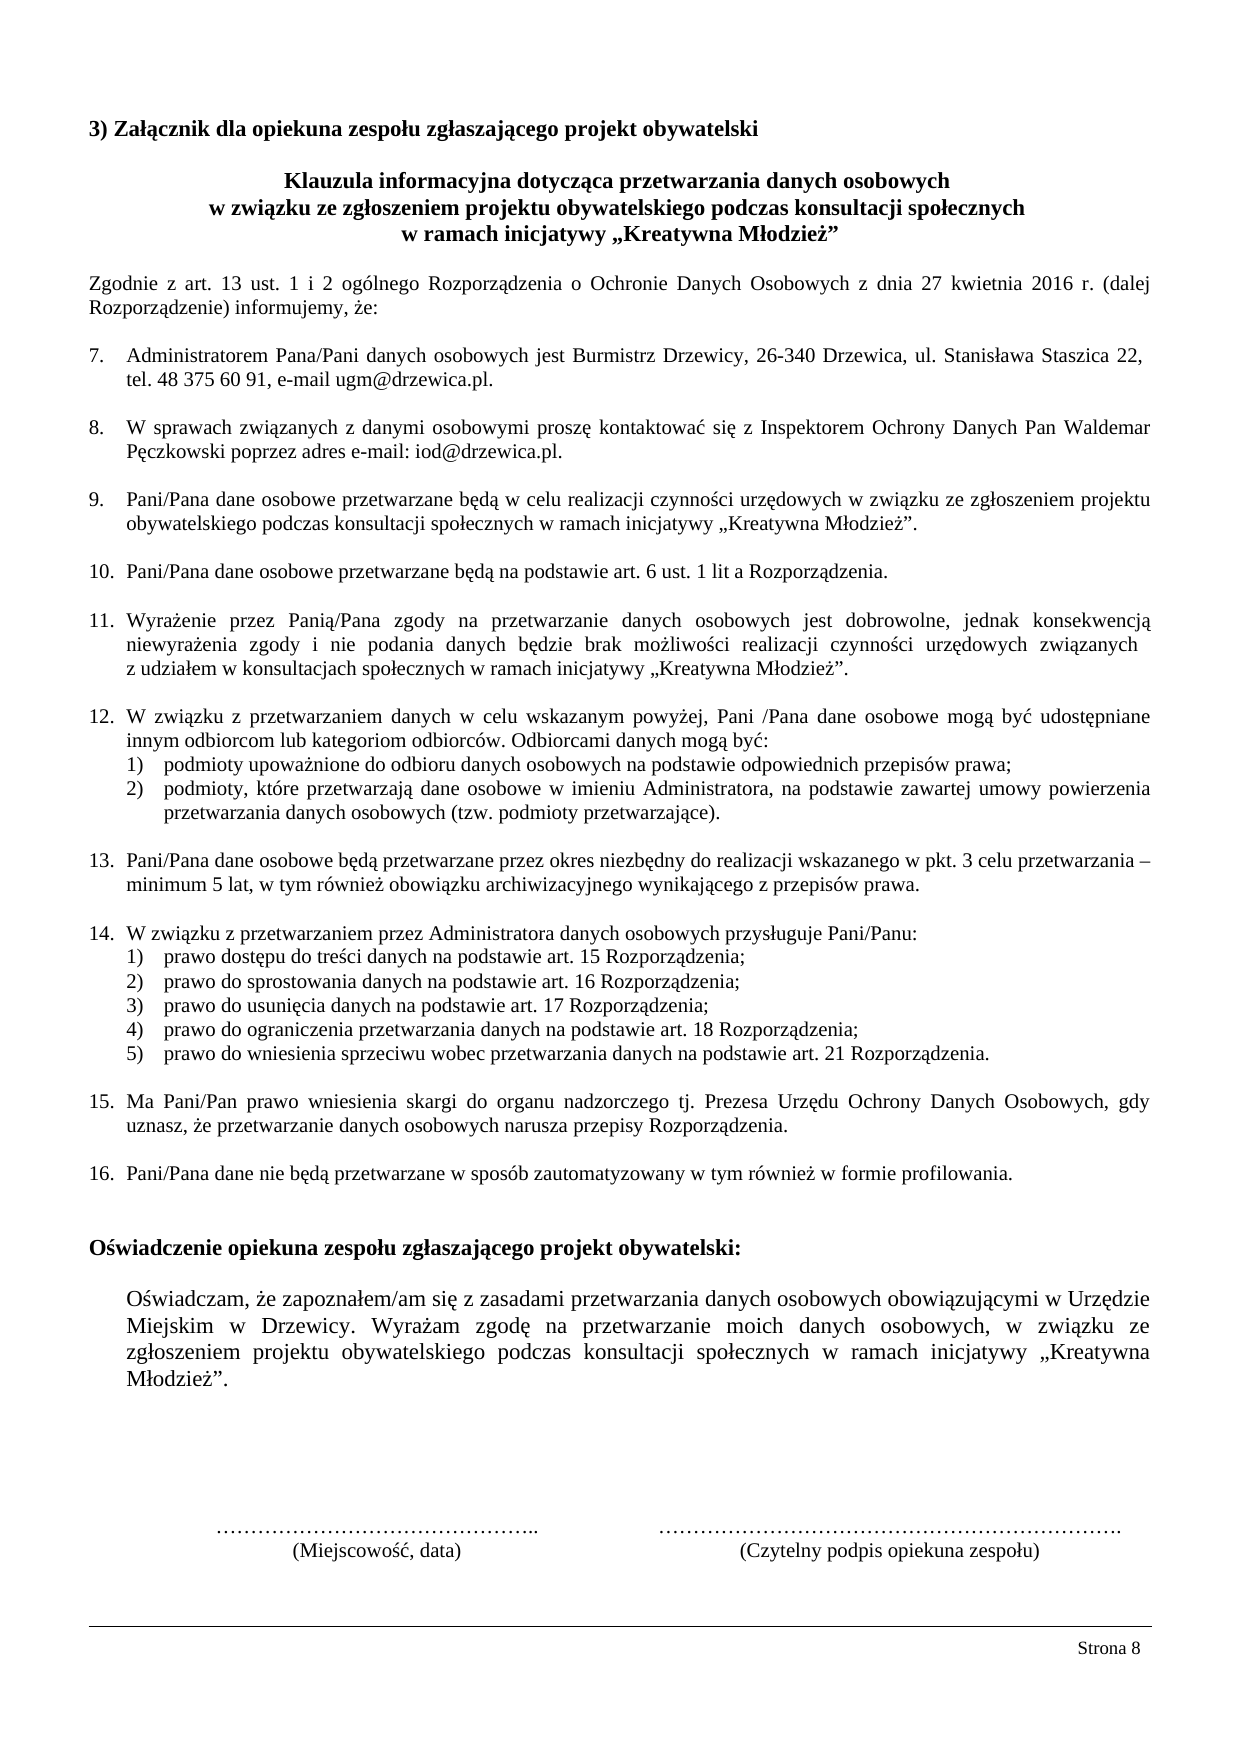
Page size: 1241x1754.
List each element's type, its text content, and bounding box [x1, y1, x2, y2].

table_header ……………………………………….. (Miejscowość, data) [126, 1489, 628, 1562]
list Ma Pani/Pan prawo wniesienia skargi do organu nadzorczego tj. Prezesa Urzędu Ochrony Danych Osobowych, gdy uznasz, że przetwarzanie danych osobowych narusza przepisy Rozporządzenia. [88, 1089, 1152, 1137]
list W sprawach związanych z danymi osobowymi proszę kontaktować się z Inspektorem Ochrony Danych Pan Waldemar Pęczkowski poprzez adres e-mail: iod@drzewica.pl. [88, 415, 1152, 463]
list prawo dostępu do treści danych na podstawie art. 15 Rozporządzenia; [126, 944, 1152, 968]
text Klauzula informacyjna dotycząca przetwarzania danych osobowych w związku ze zgłoszeniem projektu obywatelskiego podczas konsultacji społecznych w ramach inicjatywy „Kreatywna Młodzież” [88, 168, 1152, 247]
list Pani/Pana dane osobowe przetwarzane będą w celu realizacji czynności urzędowych w związku ze zgłoszeniem projektu obywatelskiego podczas konsultacji społecznych w ramach inicjatywy „Kreatywna Młodzież”. [88, 487, 1152, 535]
list prawo do ograniczenia przetwarzania danych na podstawie art. 18 Rozporządzenia; [126, 1017, 1152, 1041]
text 3) Załącznik dla opiekuna zespołu zgłaszającego projekt obywatelski [88, 115, 1152, 141]
list Pani/Pana dane osobowe będą przetwarzane przez okres niezbędny do realizacji wskazanego w pkt. 3 celu przetwarzania – minimum 5 lat, w tym również obowiązku archiwizacyjnego wynikającego z przepisów prawa. [88, 848, 1152, 896]
list prawo do usunięcia danych na podstawie art. 17 Rozporządzenia; [126, 993, 1152, 1017]
list W związku z przetwarzaniem przez Administratora danych osobowych przysługuje Pani/Panu: [88, 920, 1152, 944]
list W związku z przetwarzaniem danych w celu wskazanym powyżej, Pani /Pana dane osobowe mogą być udostępniane innym odbiorcom lub kategoriom odbiorców. Odbiorcami danych mogą być: [88, 704, 1152, 752]
text Oświadczam, że zapoznałem/am się z zasadami przetwarzania danych osobowych obowiązującymi w Urzędzie Miejskim w Drzewicy. Wyrażam zgodę na przetwarzanie moich danych osobowych, w związku ze zgłoszeniem projektu obywatelskiego podczas konsultacji społecznych w ramach inicjatywy „Kreatywna Młodzież”. [126, 1286, 1152, 1391]
table_header …………………………………………………………. (Czytelny podpis opiekuna zespołu) [628, 1489, 1152, 1562]
text Zgodnie z art. 13 ust. 1 i 2 ogólnego Rozporządzenia o Ochronie Danych Osobowych z dnia 27 kwietnia 2016 r. (dalej Rozporządzenie) informujemy, że: [88, 271, 1152, 319]
list podmioty, które przetwarzają dane osobowe w imieniu Administratora, na podstawie zawartej umowy powierzenia przetwarzania danych osobowych (tzw. podmioty przetwarzające). [126, 776, 1152, 824]
list Pani/Pana dane osobowe przetwarzane będą na podstawie art. 6 ust. 1 lit a Rozporządzenia. [88, 559, 1152, 583]
list prawo do sprostowania danych na podstawie art. 16 Rozporządzenia; [126, 968, 1152, 993]
list Wyrażenie przez Panią/Pana zgody na przetwarzanie danych osobowych jest dobrowolne, jednak konsekwencją niewyrażenia zgody i nie podania danych będzie brak możliwości realizacji czynności urzędowych związanych z udziałem w konsultacjach społecznych w ramach inicjatywy „Kreatywna Młodzież”. [88, 608, 1152, 680]
list podmioty upoważnione do odbioru danych osobowych na podstawie odpowiednich przepisów prawa; [126, 752, 1152, 776]
list Administratorem Pana/Pani danych osobowych jest Burmistrz Drzewicy, 26-340 Drzewica, ul. Stanisława Staszica 22, tel. 48 375 60 91, e-mail ugm@drzewica.pl. [88, 343, 1152, 391]
list Pani/Pana dane nie będą przetwarzane w sposób zautomatyzowany w tym również w formie profilowania. [88, 1161, 1152, 1185]
text Oświadczenie opiekuna zespołu zgłaszającego projekt obywatelski: [88, 1234, 1152, 1261]
list prawo do wniesienia sprzeciwu wobec przetwarzania danych na podstawie art. 21 Rozporządzenia. [126, 1041, 1152, 1065]
